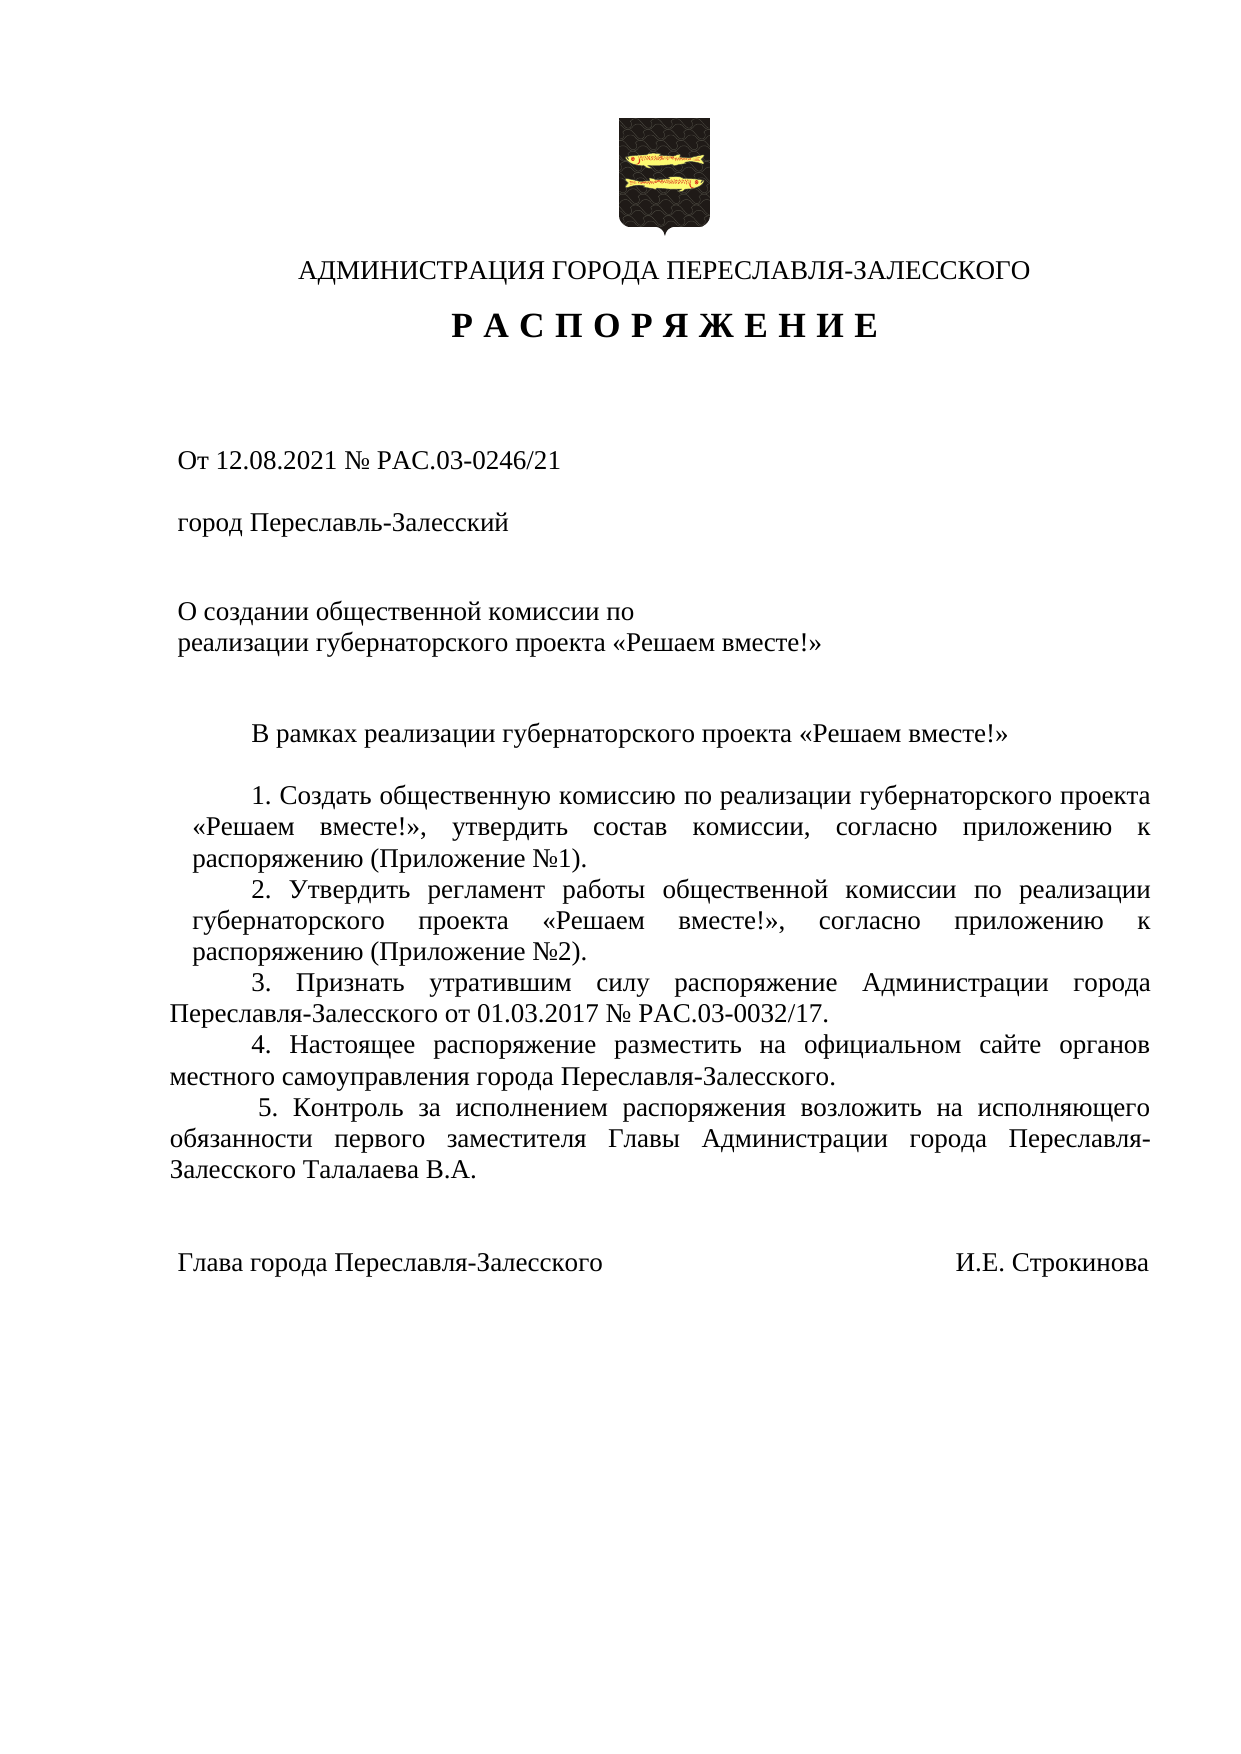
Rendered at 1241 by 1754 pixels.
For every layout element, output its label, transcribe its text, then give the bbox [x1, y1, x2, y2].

text 5. Контроль за исполнением распоряжения возложить на исполняющего обязанности первого заместителя Главы Администрации города Переславля-Залесского Талалаева В.А. [169, 1091, 1152, 1184]
text Глава города Переславля-Залесского И.Е. Строкинова [177, 1247, 1152, 1278]
text 1. Создать общественную комиссию по реализации губернаторского проекта «Решаем вместе!», утвердить состав комиссии, согласно приложению к распоряжению (Приложение №1). [192, 779, 1152, 873]
text город Переславль-Залесский [177, 506, 1152, 537]
text О создании общественной комиссии по [177, 595, 1152, 626]
text 3. Признать утратившим силу распоряжение Администрации города Переславля-Залесского от 01.03.2017 № РАС.03-0032/17. [169, 966, 1152, 1028]
text 2. Утвердить регламент работы общественной комиссии по реализации губернаторского проекта «Решаем вместе!», согласно приложению к распоряжению (Приложение №2). [192, 873, 1152, 966]
text В рамках реализации губернаторского проекта «Решаем вместе!» [177, 717, 1152, 748]
text реализации губернаторского проекта «Решаем вместе!» [177, 626, 1152, 657]
text АДМИНИСТРАЦИЯ ГОРОДА ПЕРЕСЛАВЛЯ-ЗАЛЕССКОГО [177, 254, 1152, 286]
text 4. Настоящее распоряжение разместить на официальном сайте органов местного самоуправления города Переславля-Залесского. [169, 1028, 1152, 1091]
text РАСПОРЯЖЕНИЕ [177, 305, 1152, 346]
text От 12.08.2021 № РАС.03-0246/21 [177, 444, 1152, 475]
